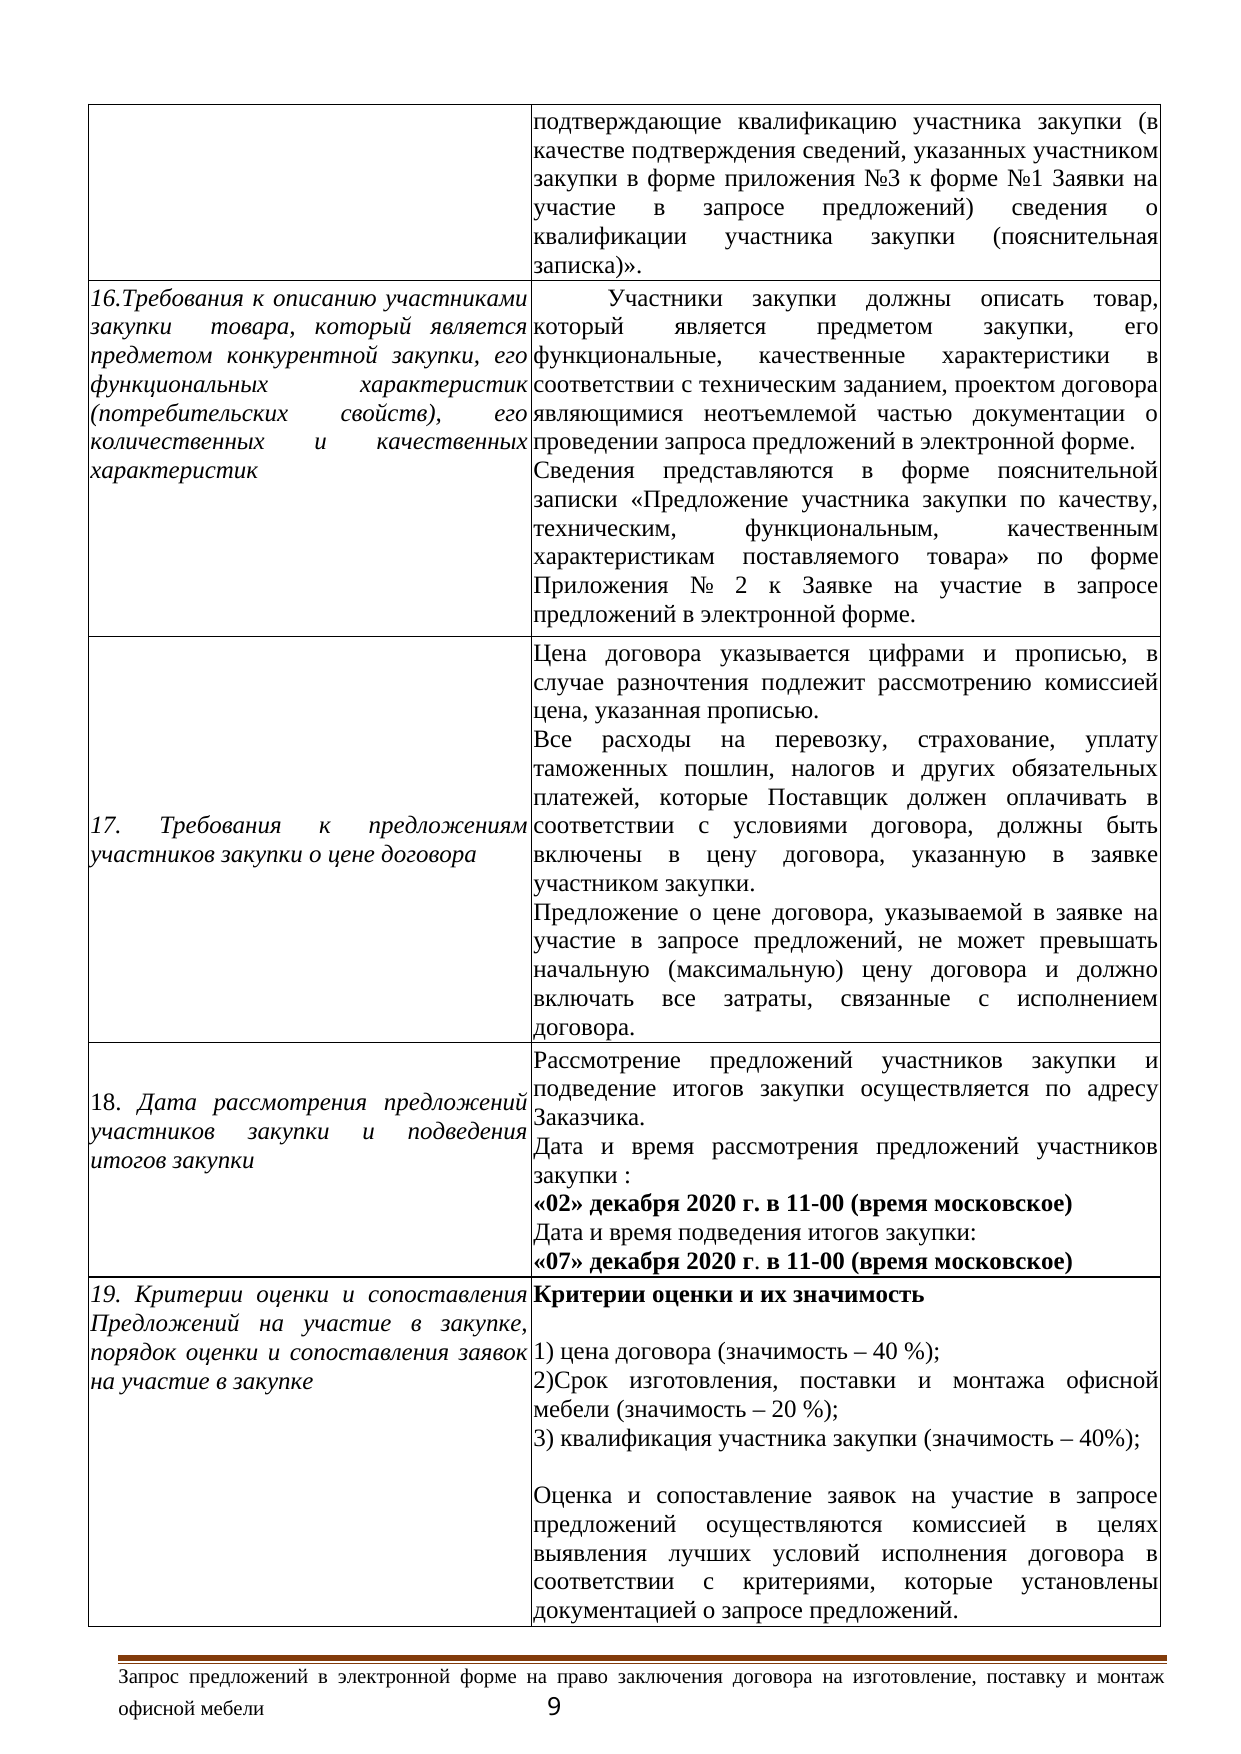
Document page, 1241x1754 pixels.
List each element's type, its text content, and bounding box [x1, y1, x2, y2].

table_cell Рассмотрение предложений участников закупки и подведение итогов закупки осуществляется по адресу Заказчика. Дата и время рассмотрения предложений участников закупки : «02» декабря 2020 г. в 11-00 (время московское) Дата и время подведения итогов закупки: «07» декабря 2020 г. в 11-00 (время московское) [532, 1043, 1160, 1276]
table_cell Цена договора указывается цифрами и прописью, в случае разночтения подлежит рассмотрению комиссией цена, указанная прописью. Все расходы на перевозку, страхование, уплату таможенных пошлин, налогов и других обязательных платежей, которые Поставщик должен оплачивать в соответствии с условиями договора, должны быть включены в цену договора, указанную в заявке участником закупки. Предложение о цене договора, указываемой в заявке на участие в запросе предложений, не может превышать начальную (максимальную) цену договора и должно включать все затраты, связанные с исполнением договора. [532, 637, 1160, 1042]
table_cell 16.Требования к описанию участниками закупки товара, который является предметом конкурентной закупки, его функциональных характеристик (потребительских свойств), его количественных и качественных характеристик [89, 281, 531, 636]
table_cell Участники закупки должны описать товар, который является предметом закупки, его функциональные, качественные характеристики в соответствии с техническим заданием, проектом договора являющимися неотъемлемой частью документации о проведении запроса предложений в электронной форме. Сведения представляются в форме пояснительной записки «Предложение участника закупки по качеству, техническим, функциональным, качественным характеристикам поставляемого товара» по форме Приложения № 2 к Заявке на участие в запросе предложений в электронной форме. [532, 281, 1160, 636]
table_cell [89, 1278, 531, 1626]
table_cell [532, 105, 1160, 280]
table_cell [89, 105, 531, 280]
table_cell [532, 1278, 1160, 1626]
table_cell 18. Дата рассмотрения предложений участников закупки и подведения итогов закупки [89, 1043, 531, 1276]
table_cell 17. Требования к предложениям участников закупки о цене договора [89, 637, 531, 1042]
